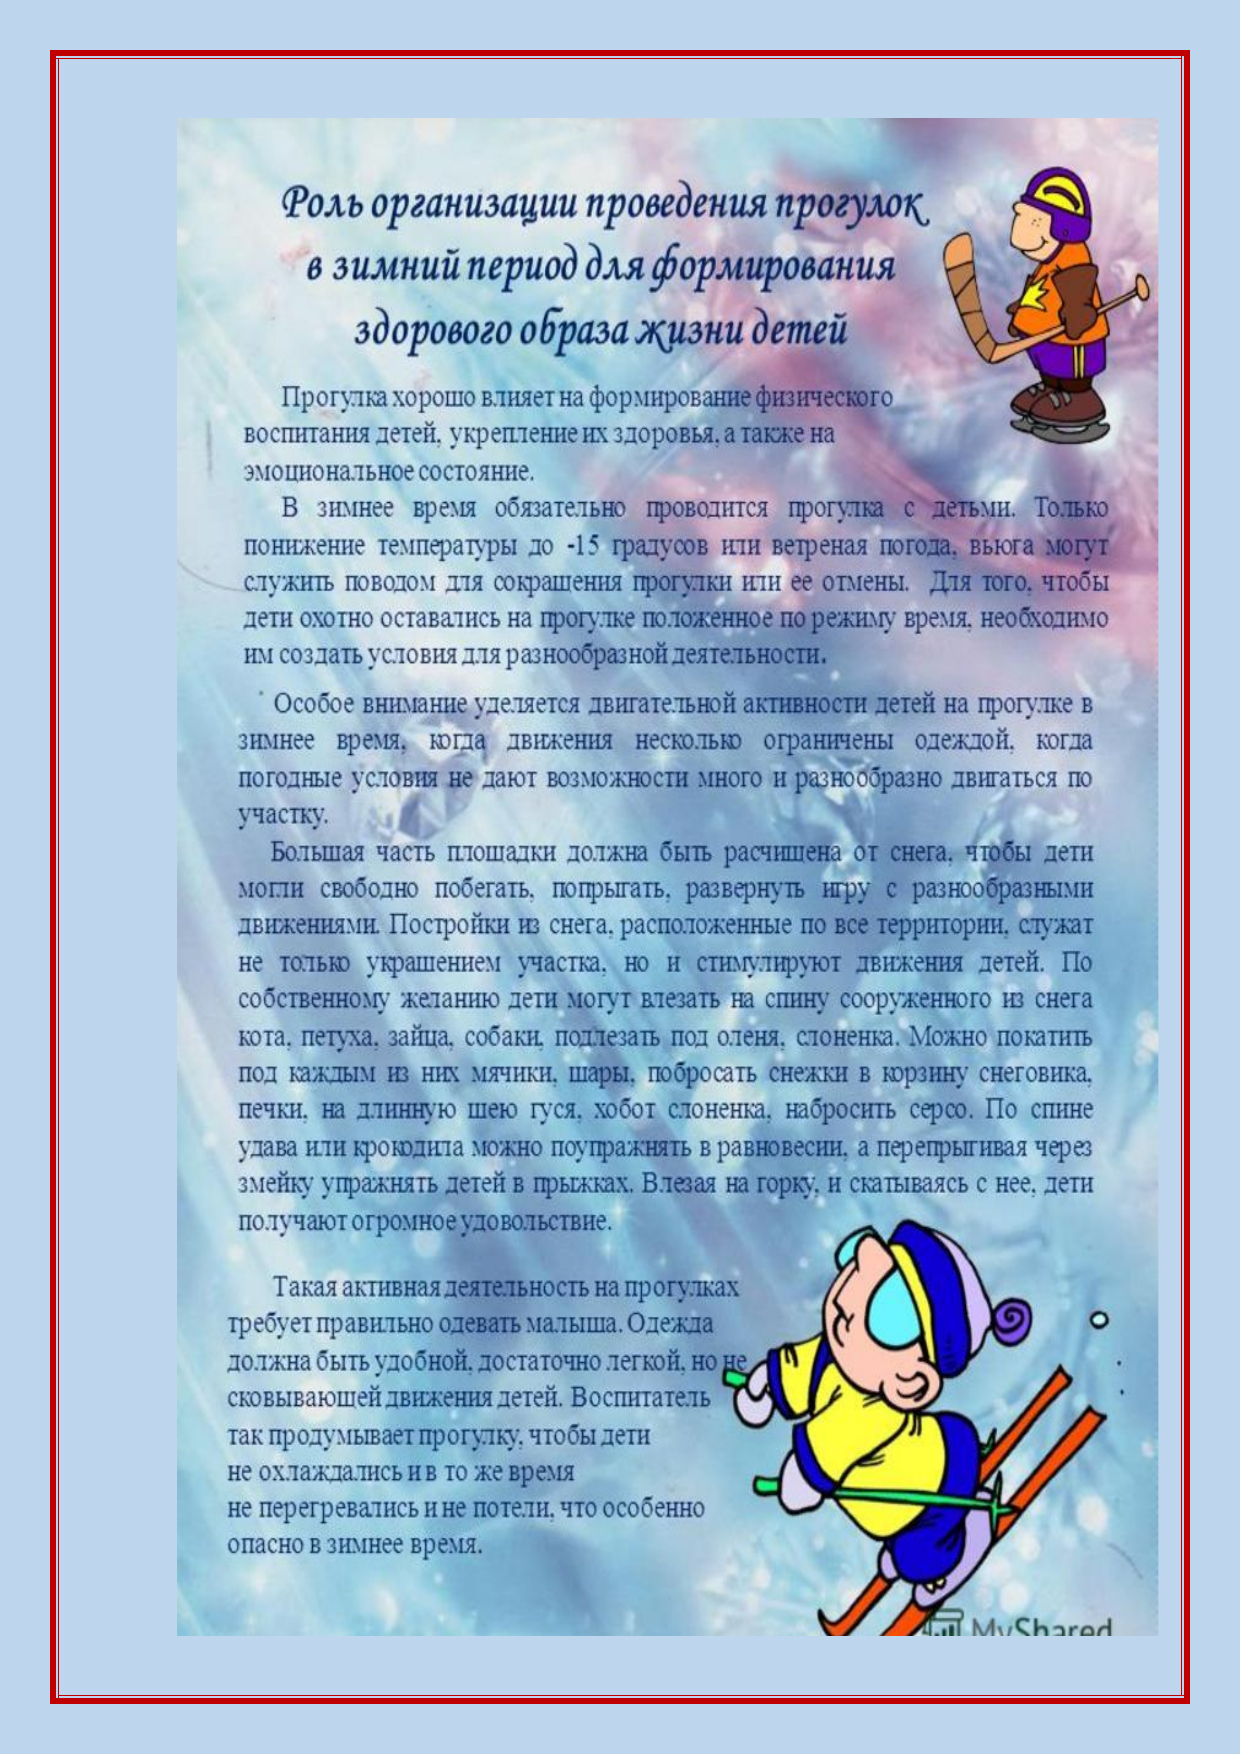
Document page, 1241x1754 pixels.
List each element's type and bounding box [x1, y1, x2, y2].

picture [177, 118, 1159, 1636]
